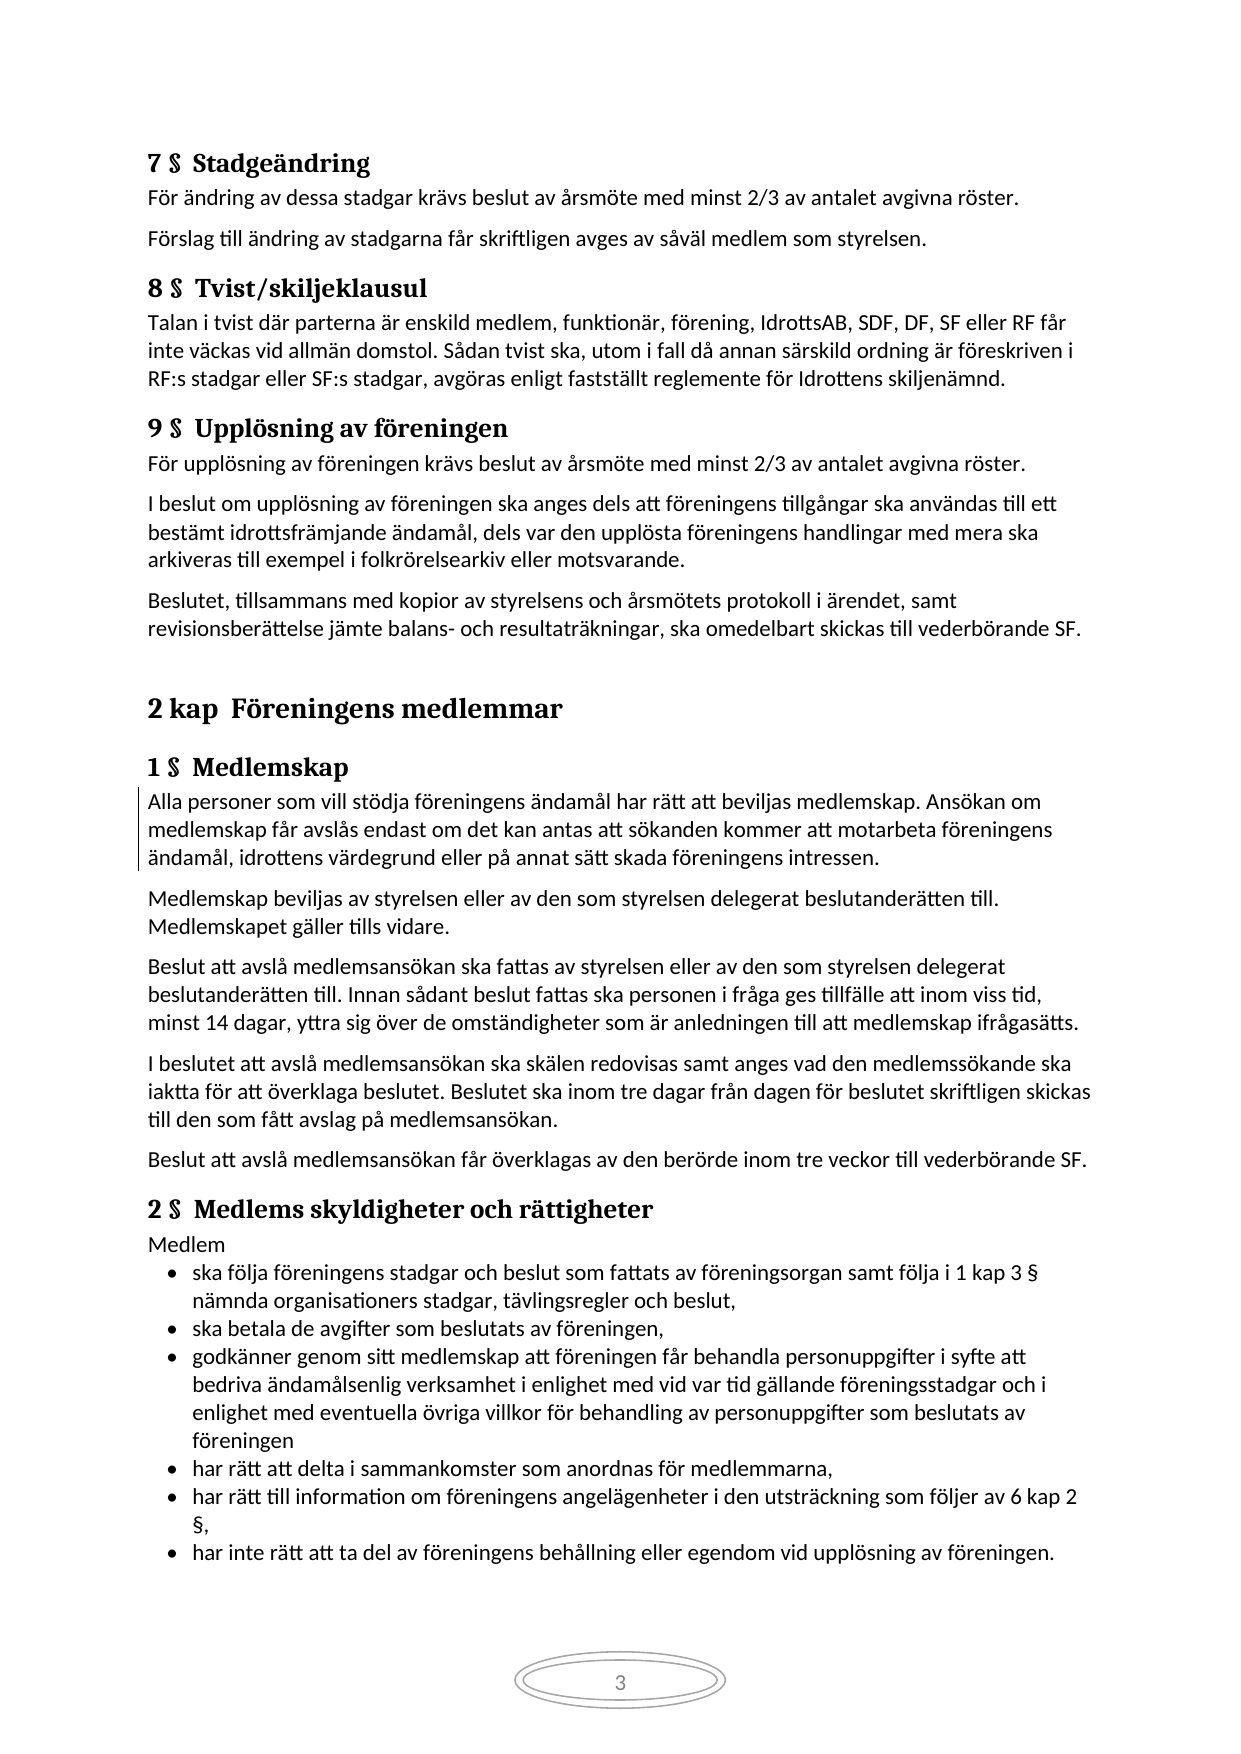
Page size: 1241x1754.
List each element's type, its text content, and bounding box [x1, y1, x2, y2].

text Medlemskap beviljas av styrelsen eller av den som styrelsen delegerat beslutanderätten till. Medlemskapet gäller tills vidare. [148, 884, 1093, 940]
subtitle 1 § Medlemskap [148, 752, 1093, 783]
text Medlem [148, 1230, 1093, 1258]
list har rätt till information om föreningens angelägenheter i den utsträckning som följer av 6 kap 2 §, [166, 1482, 1093, 1538]
text Beslut att avslå medlemsansökan ska fattas av styrelsen eller av den som styrelsen delegerat beslutanderätten till. Innan sådant beslut fattas ska personen i fråga ges tillfälle att inom viss tid, minst 14 dagar, yttra sig över de omständigheter som är anledningen till att medlemskap ifrågasätts. [148, 952, 1093, 1036]
text Förslag till ändring av stadgarna får skriftligen avges av såväl medlem som styrelsen. [148, 224, 1093, 252]
subtitle 7 § Stadgeändring [148, 148, 1093, 179]
subtitle 2 kap Föreningens medlemmar [148, 692, 1093, 726]
subtitle 8 § Tvist/skiljeklausul [148, 273, 1093, 304]
list godkänner genom sitt medlemskap att föreningen får behandla personuppgifter i syfte att bedriva ändamålsenlig verksamhet i enlighet med vid var tid gällande föreningsstadgar och i enlighet med eventuella övriga villkor för behandling av personuppgifter som beslutats av föreningen [166, 1342, 1093, 1454]
list ska betala de avgifter som beslutats av föreningen, [166, 1314, 1093, 1342]
text För ändring av dessa stadgar krävs beslut av årsmöte med minst 2/3 av antalet avgivna röster. [148, 183, 1093, 211]
text I beslut om upplösning av föreningen ska anges dels att föreningens tillgångar ska användas till ett bestämt idrottsfrämjande ändamål, dels var den upplösta föreningens handlingar med mera ska arkiveras till exempel i folkrörelsearkiv eller motsvarande. [148, 489, 1093, 574]
text Beslutet, tillsammans med kopior av styrelsens och årsmötets protokoll i ärendet, samt revisionsberättelse jämte balans- och resultaträkningar, ska omedelbart skickas till vederbörande SF. [148, 586, 1093, 642]
text Talan i tvist där parterna är enskild medlem, funktionär, förening, IdrottsAB, SDF, DF, SF eller RF får inte väckas vid allmän domstol. Sådan tvist ska, utom i fall då annan särskild ordning är föreskriven i RF:s stadgar eller SF:s stadgar, avgöras enligt fastställt reglemente för Idrottens skiljenämnd. [148, 308, 1093, 392]
subtitle 9 § Upplösning av föreningen [148, 413, 1093, 444]
text I beslutet att avslå medlemsansökan ska skälen redovisas samt anges vad den medlemssökande ska iaktta för att överklaga beslutet. Beslutet ska inom tre dagar från dagen för beslutet skriftligen skickas till den som fått avslag på medlemsansökan. [148, 1049, 1093, 1133]
text Alla personer som vill stödja föreningens ändamål har rätt att beviljas medlemskap. Ansökan om medlemskap får avslås endast om det kan antas att sökanden kommer att motarbeta föreningens ändamål, idrottens värdegrund eller på annat sätt skada föreningens intressen. [139, 787, 1093, 871]
list har inte rätt att ta del av föreningens behållning eller egendom vid upplösning av föreningen. [166, 1538, 1093, 1594]
text Beslut att avslå medlemsansökan får överklagas av den berörde inom tre veckor till vederbörande SF. [148, 1146, 1093, 1173]
list har rätt att delta i sammankomster som anordnas för medlemmarna, [166, 1454, 1093, 1482]
subtitle 2 § Medlems skyldigheter och rättigheter [148, 1194, 1093, 1226]
list ska följa föreningens stadgar och beslut som fattats av föreningsorgan samt följa i 1 kap 3 § nämnda organisationers stadgar, tävlingsregler och beslut, [166, 1258, 1093, 1314]
text För upplösning av föreningen krävs beslut av årsmöte med minst 2/3 av antalet avgivna röster. [148, 449, 1093, 477]
